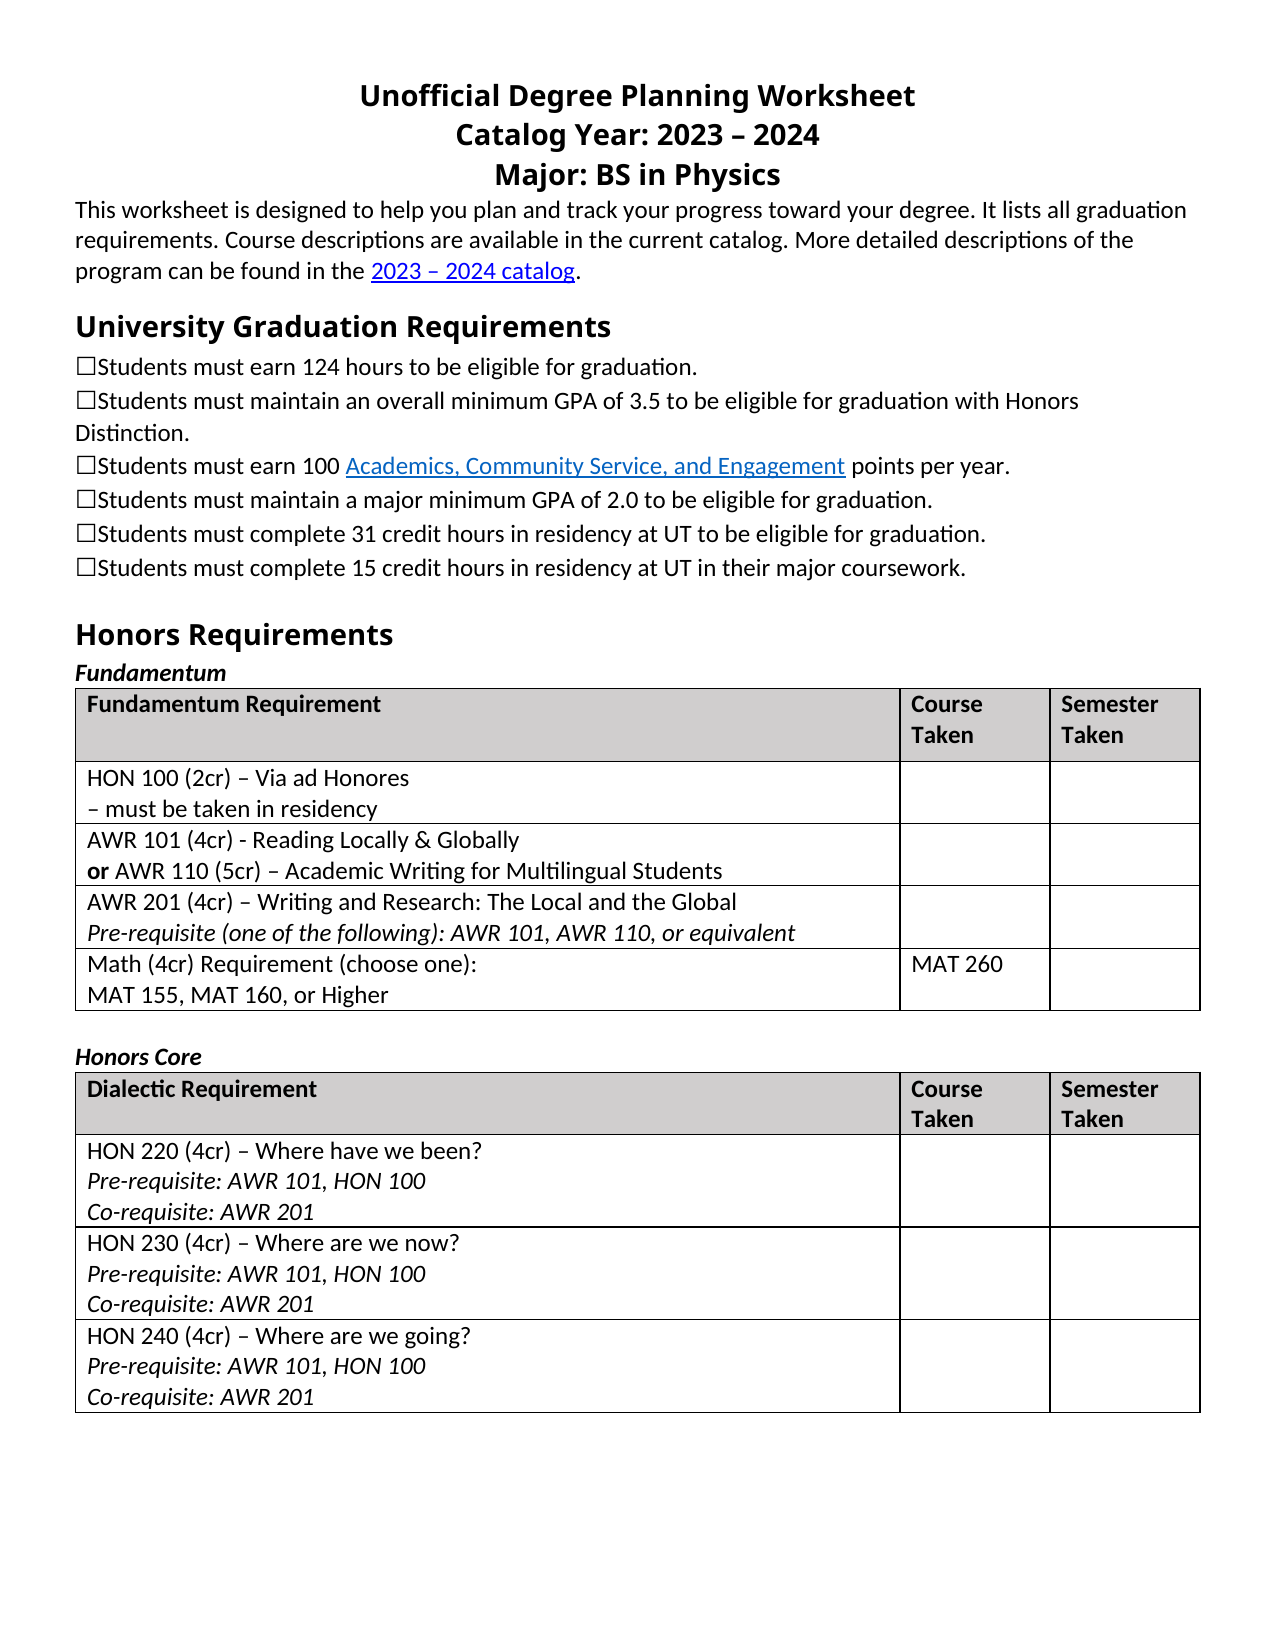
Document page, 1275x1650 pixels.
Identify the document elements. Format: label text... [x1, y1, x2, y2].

table_cell AWR 101 (4cr) - Reading Locally & Globally or AWR 110 (5cr) – Academic Writing for Multilingual Students [76, 824, 899, 885]
table_header Dialectic Requirement [76, 1073, 899, 1134]
subtitle Honors Core [75, 1041, 1200, 1072]
table_cell HON 230 (4cr) – Where are we now? Pre-requisite: AWR 101, HON 100 Co-requisite: AWR 201 [76, 1228, 899, 1319]
table_header Course Taken [901, 689, 1049, 761]
subtitle Fundamentum [75, 657, 1200, 687]
text Students must complete 31 credit hours in residency at UT to be eligible for graduation. [75, 516, 1200, 549]
text Students must maintain an overall minimum GPA of 3.5 to be eligible for graduation with Honors Distinction. [75, 383, 1200, 447]
table_cell [1051, 1135, 1199, 1226]
subtitle Honors Requirements [75, 614, 1200, 654]
table_cell HON 220 (4cr) – Where have we been? Pre-requisite: AWR 101, HON 100 Co-requisite: AWR 201 [76, 1135, 899, 1226]
table_cell [1051, 1228, 1199, 1319]
table_header Semester Taken [1051, 1073, 1199, 1134]
table_cell [1051, 1320, 1199, 1412]
table_header Semester Taken [1051, 689, 1199, 761]
subtitle University Graduation Requirements [75, 306, 1200, 346]
table_header Course Taken [901, 1073, 1049, 1134]
table_cell [901, 1135, 1049, 1226]
table_cell [1051, 886, 1199, 947]
table_cell [1051, 762, 1199, 823]
table_cell Math (4cr) Requirement (choose one): MAT 155, MAT 160, or Higher [76, 949, 899, 1009]
table_cell AWR 201 (4cr) – Writing and Research: The Local and the Global Pre-requisite (one of the following): AWR 101, AWR 110, or equivalent [76, 886, 899, 947]
text Students must complete 15 credit hours in residency at UT in their major coursework. [75, 549, 1200, 584]
table_cell [901, 1320, 1049, 1412]
table_cell HON 240 (4cr) – Where are we going? Pre-requisite: AWR 101, HON 100 Co-requisite: AWR 201 [76, 1320, 899, 1412]
table_cell [901, 824, 1049, 885]
table_cell HON 100 (2cr) – Via ad Honores – must be taken in residency [76, 762, 899, 823]
subtitle Major: BS in Physics [75, 154, 1200, 194]
table_cell [901, 762, 1049, 823]
table_cell [901, 886, 1049, 947]
table_cell [1051, 949, 1199, 1009]
table_cell [901, 1228, 1049, 1319]
table_cell MAT 260 [901, 949, 1049, 1009]
table_header Fundamentum Requirement [76, 689, 899, 761]
text Students must earn 100 Academics, Community Service, and Engagement points per year. [75, 447, 1200, 481]
text Students must earn 124 hours to be eligible for graduation. [75, 349, 1200, 383]
subtitle Unofficial Degree Planning Worksheet Catalog Year: 2023 – 2024 [75, 75, 1200, 154]
table_cell [1051, 824, 1199, 885]
text Students must maintain a major minimum GPA of 2.0 to be eligible for graduation. [75, 481, 1200, 516]
text This worksheet is designed to help you plan and track your progress toward your degree. It lists all graduation requirements. Course descriptions are available in the current catalog. More detailed descriptions of the program can be found in the 2023 – 2024 catalog. [75, 194, 1200, 286]
